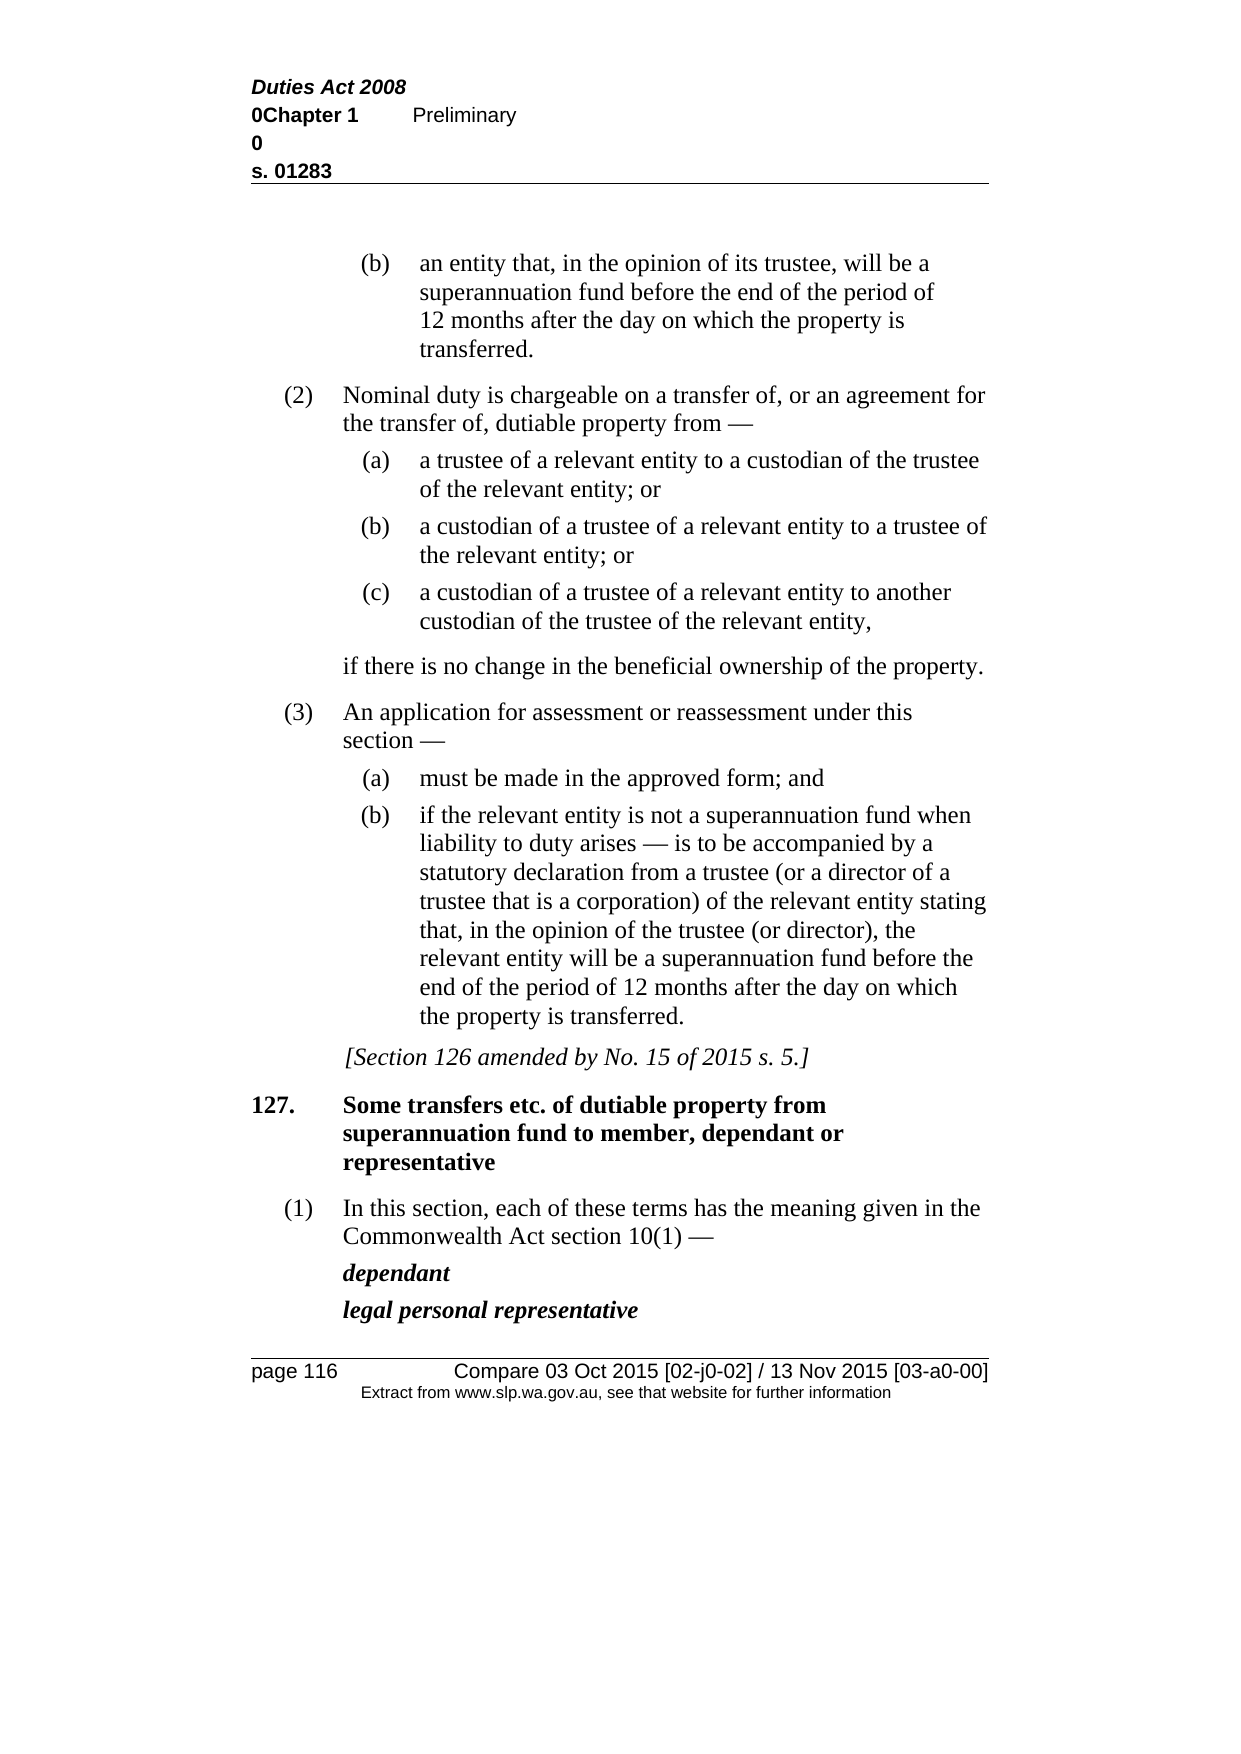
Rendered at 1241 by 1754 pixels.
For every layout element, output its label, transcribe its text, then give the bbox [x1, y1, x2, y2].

text (3) An application for assessment or reassessment under this section — [251, 697, 989, 754]
text (a) a trustee of a relevant entity to a custodian of the trustee of the relevant entity; or [251, 446, 989, 503]
text [Section 126 amended by No. 15 of 2015 s. 5.] [251, 1042, 989, 1071]
subtitle 127. Some transfers etc. of dutiable property from superannuation fund to member, dependant or representative [251, 1090, 989, 1176]
text (b) if the relevant entity is not a superannuation fund when liability to duty arises — is to be accompanied by a statutory declaration from a trustee (or a director of a trustee that is a corporation) of the relevant entity stating that, in the opinion of the trustee (or director), the relevant entity will be a superannuation fund before the end of the period of 12 months after the day on which the property is transferred. [251, 800, 989, 1030]
text (2) Nominal duty is chargeable on a transfer of, or an agreement for the transfer of, dutiable property from — [251, 380, 989, 437]
text if there is no change in the beneficial ownership of the property. [251, 651, 989, 680]
text legal personal representative [251, 1296, 989, 1324]
text dependant [251, 1258, 989, 1287]
text (b) a custodian of a trustee of a relevant entity to a trustee of the relevant entity; or [251, 511, 989, 569]
text (c) a custodian of a trustee of a relevant entity to another custodian of the trustee of the relevant entity, [251, 577, 989, 635]
text (1) In this section, each of these terms has the meaning given in the Commonwealth Act section 10(1) — [251, 1193, 989, 1250]
text (a) must be made in the approved form; and [251, 763, 989, 791]
text (b) an entity that, in the opinion of its trustee, will be a superannuation fund before the end of the period of 12 months after the day on which the property is transferred. [251, 248, 989, 363]
